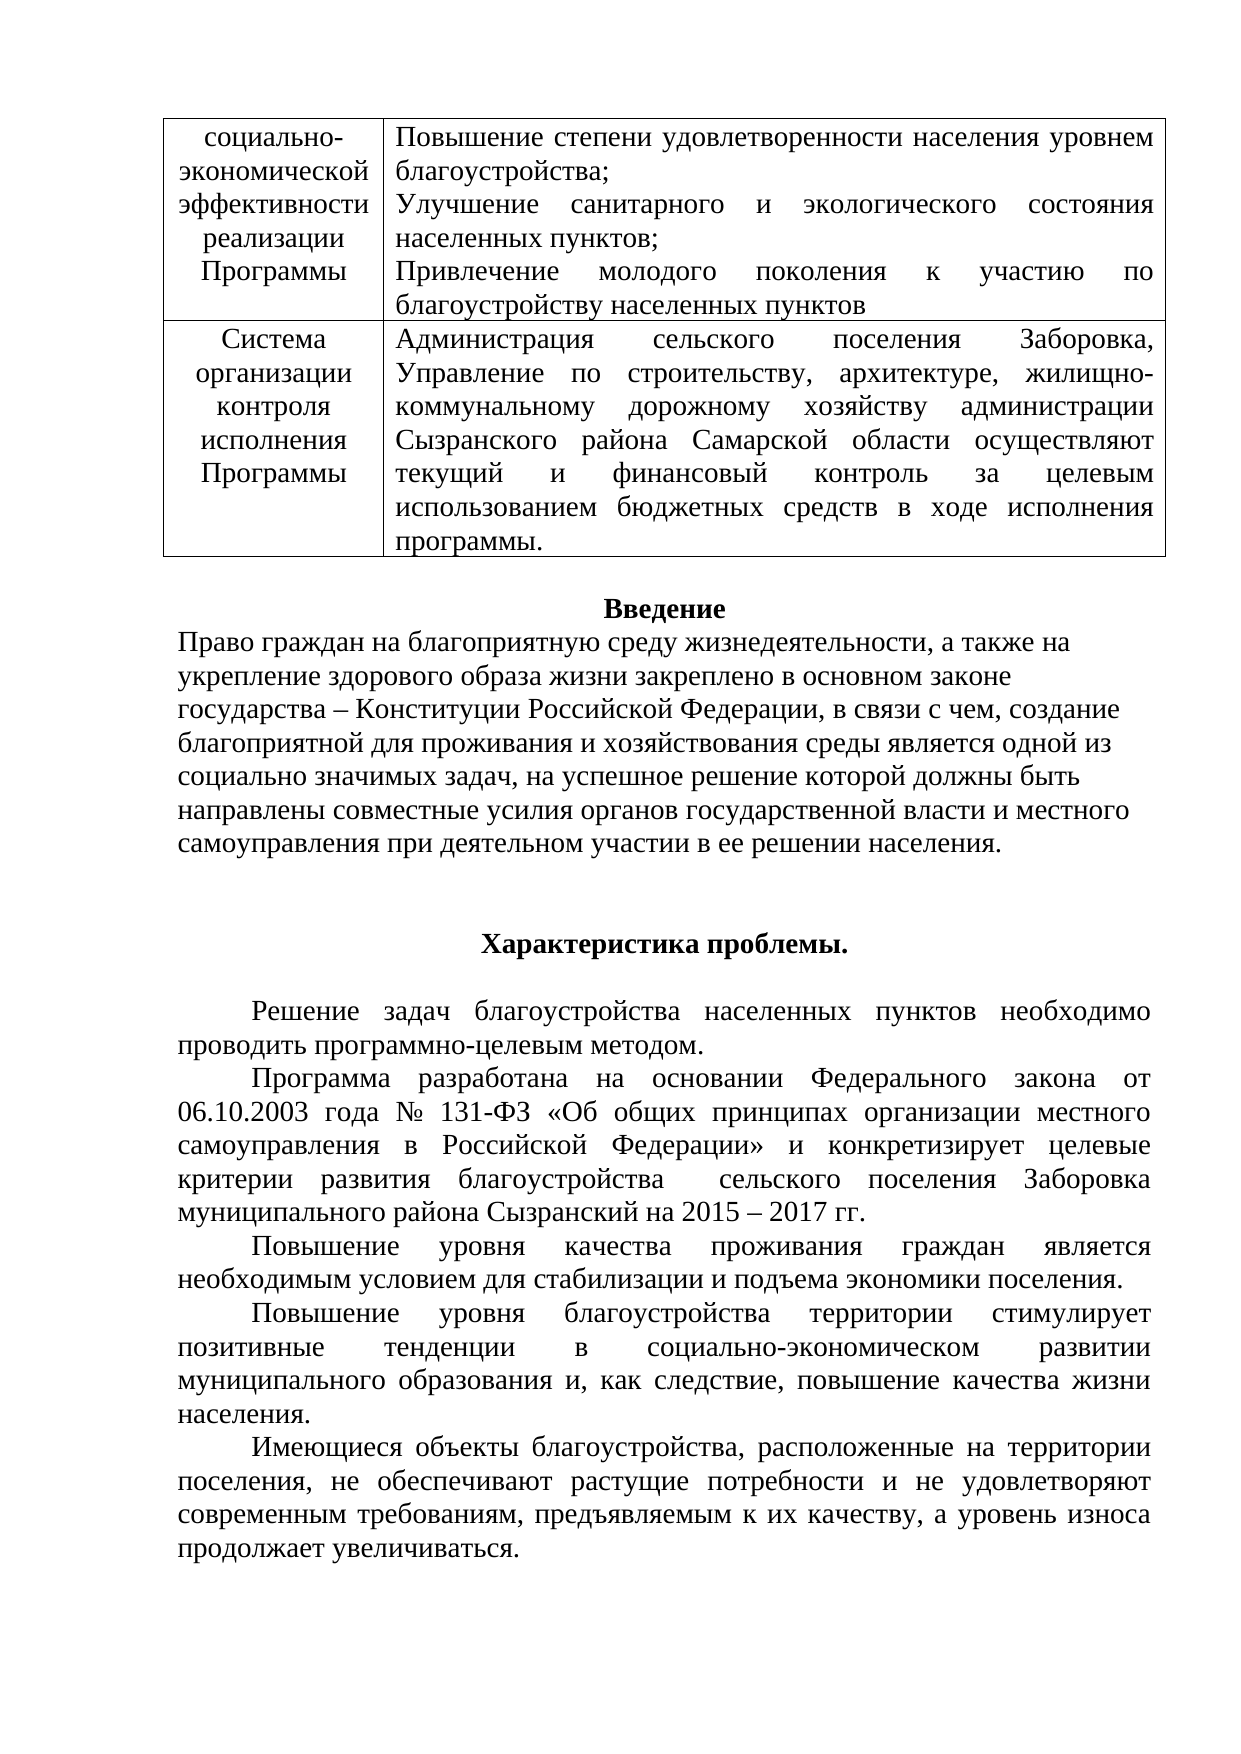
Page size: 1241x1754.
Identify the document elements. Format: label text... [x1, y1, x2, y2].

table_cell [164, 119, 383, 320]
text Повышение уровня благоустройства территории стимулирует позитивные тенденции в социально-экономическом развитии муниципального образования и, как следствие, повышение качества жизни населения. [177, 1295, 1152, 1429]
table_cell Система организации контроля исполнения Программы [164, 321, 383, 556]
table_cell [384, 119, 1165, 320]
text Характеристика проблемы. [177, 926, 1152, 960]
text Программа разработана на основании Федерального закона от 06.10.2003 года № 131-ФЗ «Об общих принципах организации местного самоуправления в Российской Федерации» и конкретизирует целевые критерии развития благоустройства сельского поселения Заборовка муниципального района Сызранский на 2015 – г. [177, 1060, 1152, 1228]
text Право граждан на благоприятную среду жизнедеятельности, а также на укрепление здорового образа жизни закреплено в основном законе государства – Конституции Российской Федерации, в связи с чем, создание благоприятной для проживания и хозяйствования среды является одной из социально значимых задач, на успешное решение которой должны быть направлены совместные усилия органов государственной власти и местного самоуправления при деятельном участии в ее решении населения. [177, 624, 1152, 859]
text Повышение уровня качества проживания граждан является необходимым условием для стабилизации и подъема экономики поселения. [177, 1228, 1152, 1295]
text Решение задач благоустройства населенных пунктов необходимо проводить программно-целевым методом. [177, 993, 1152, 1060]
text Введение [177, 591, 1152, 624]
table_cell Администрация сельского поселения Заборовка, Управление по строительству, архитектуре, жилищно-коммунальному дорожному хозяйству администрации Сызранского района Самарской области осуществляют текущий и финансовый контроль за целевым использованием бюджетных средств в ходе исполнения программы. [384, 321, 1165, 556]
text Имеющиеся объекты благоустройства, расположенные на территории поселения, не обеспечивают растущие потребности и не удовлетворяют современным требованиям, предъявляемым к их качеству, а уровень износа продолжает увеличиваться. [177, 1429, 1152, 1563]
